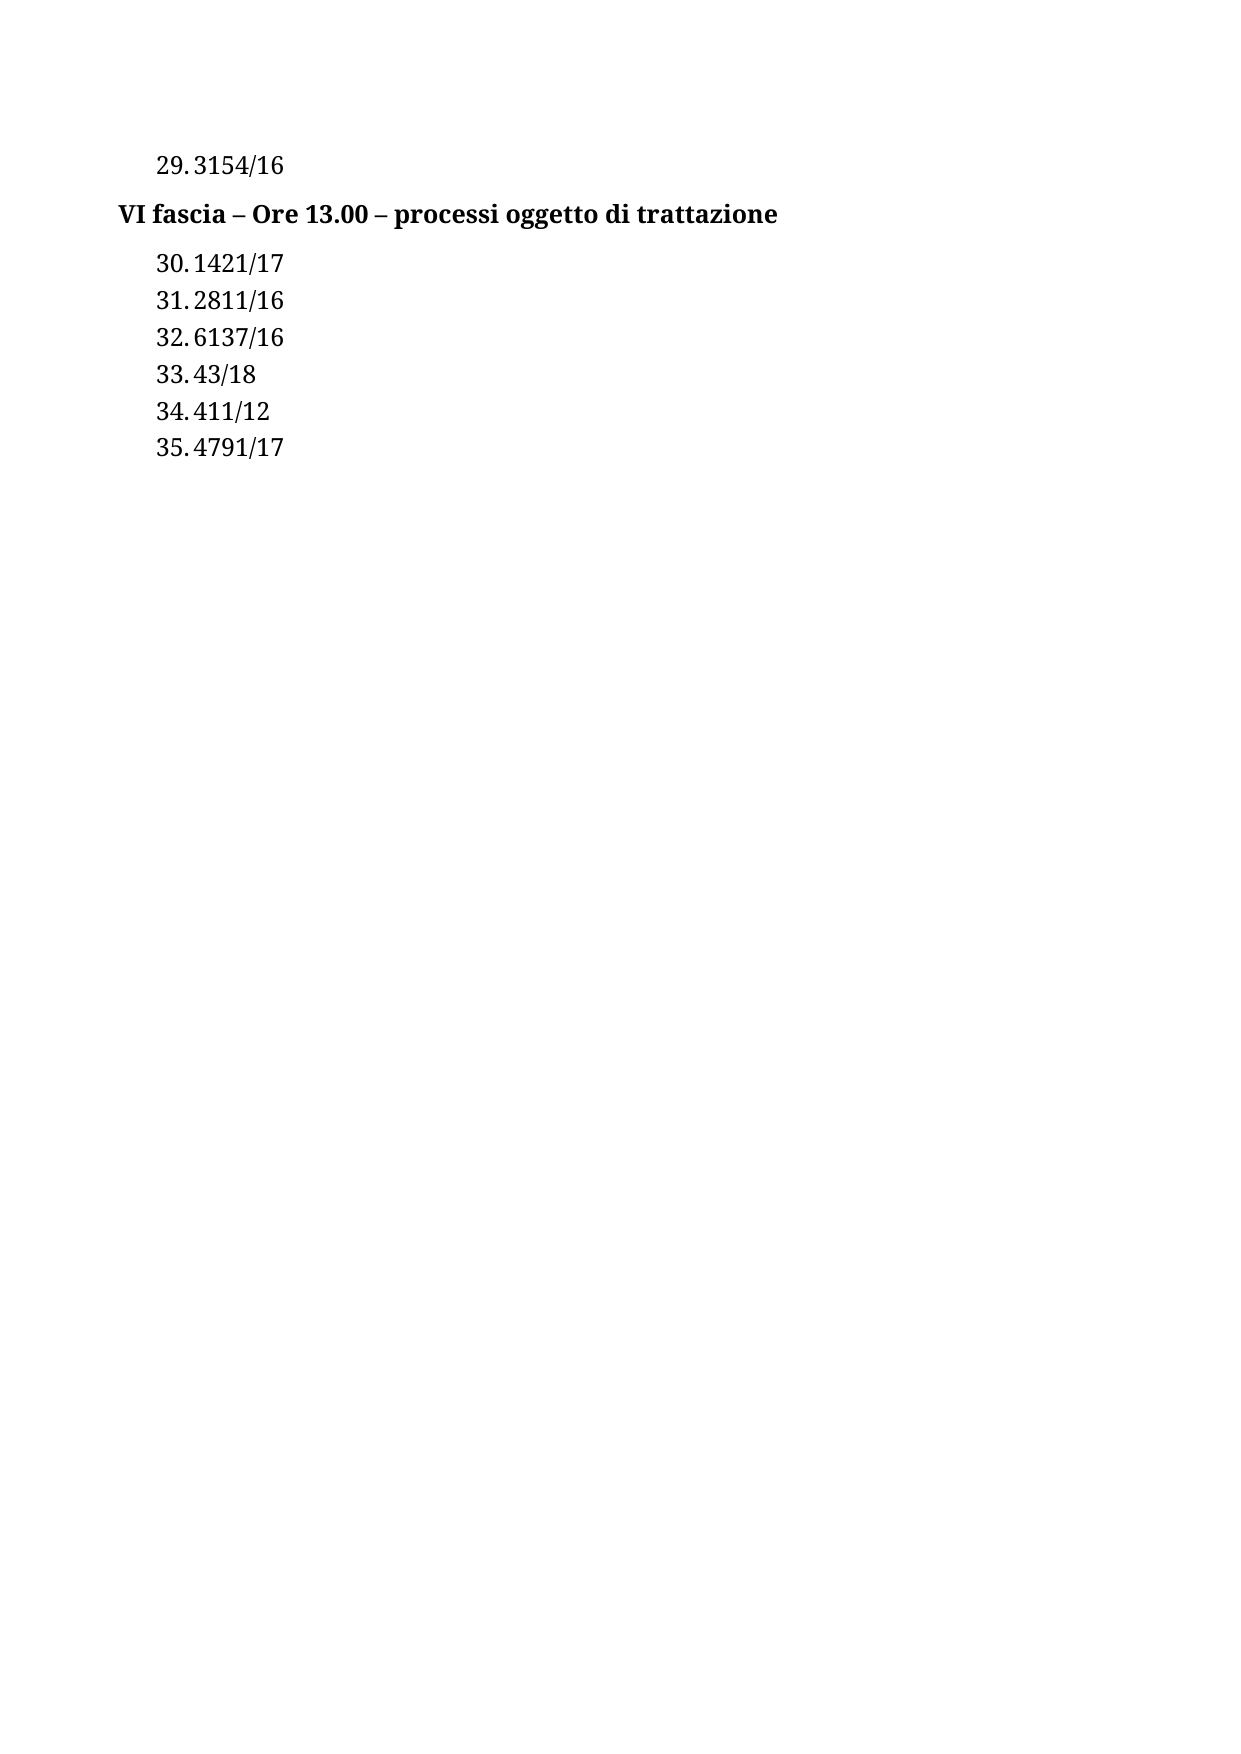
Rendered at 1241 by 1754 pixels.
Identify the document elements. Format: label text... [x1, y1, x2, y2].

text VI fascia – Ore 13.00 – processi oggetto di trattazione [118, 197, 1122, 231]
list 4791/17 [156, 430, 1122, 464]
list 411/12 [156, 393, 1122, 427]
list 43/18 [156, 356, 1122, 391]
list 6137/16 [156, 320, 1122, 354]
list 2811/16 [156, 283, 1122, 317]
list 3154/16 [156, 148, 1122, 182]
list 1421/17 [156, 246, 1122, 280]
